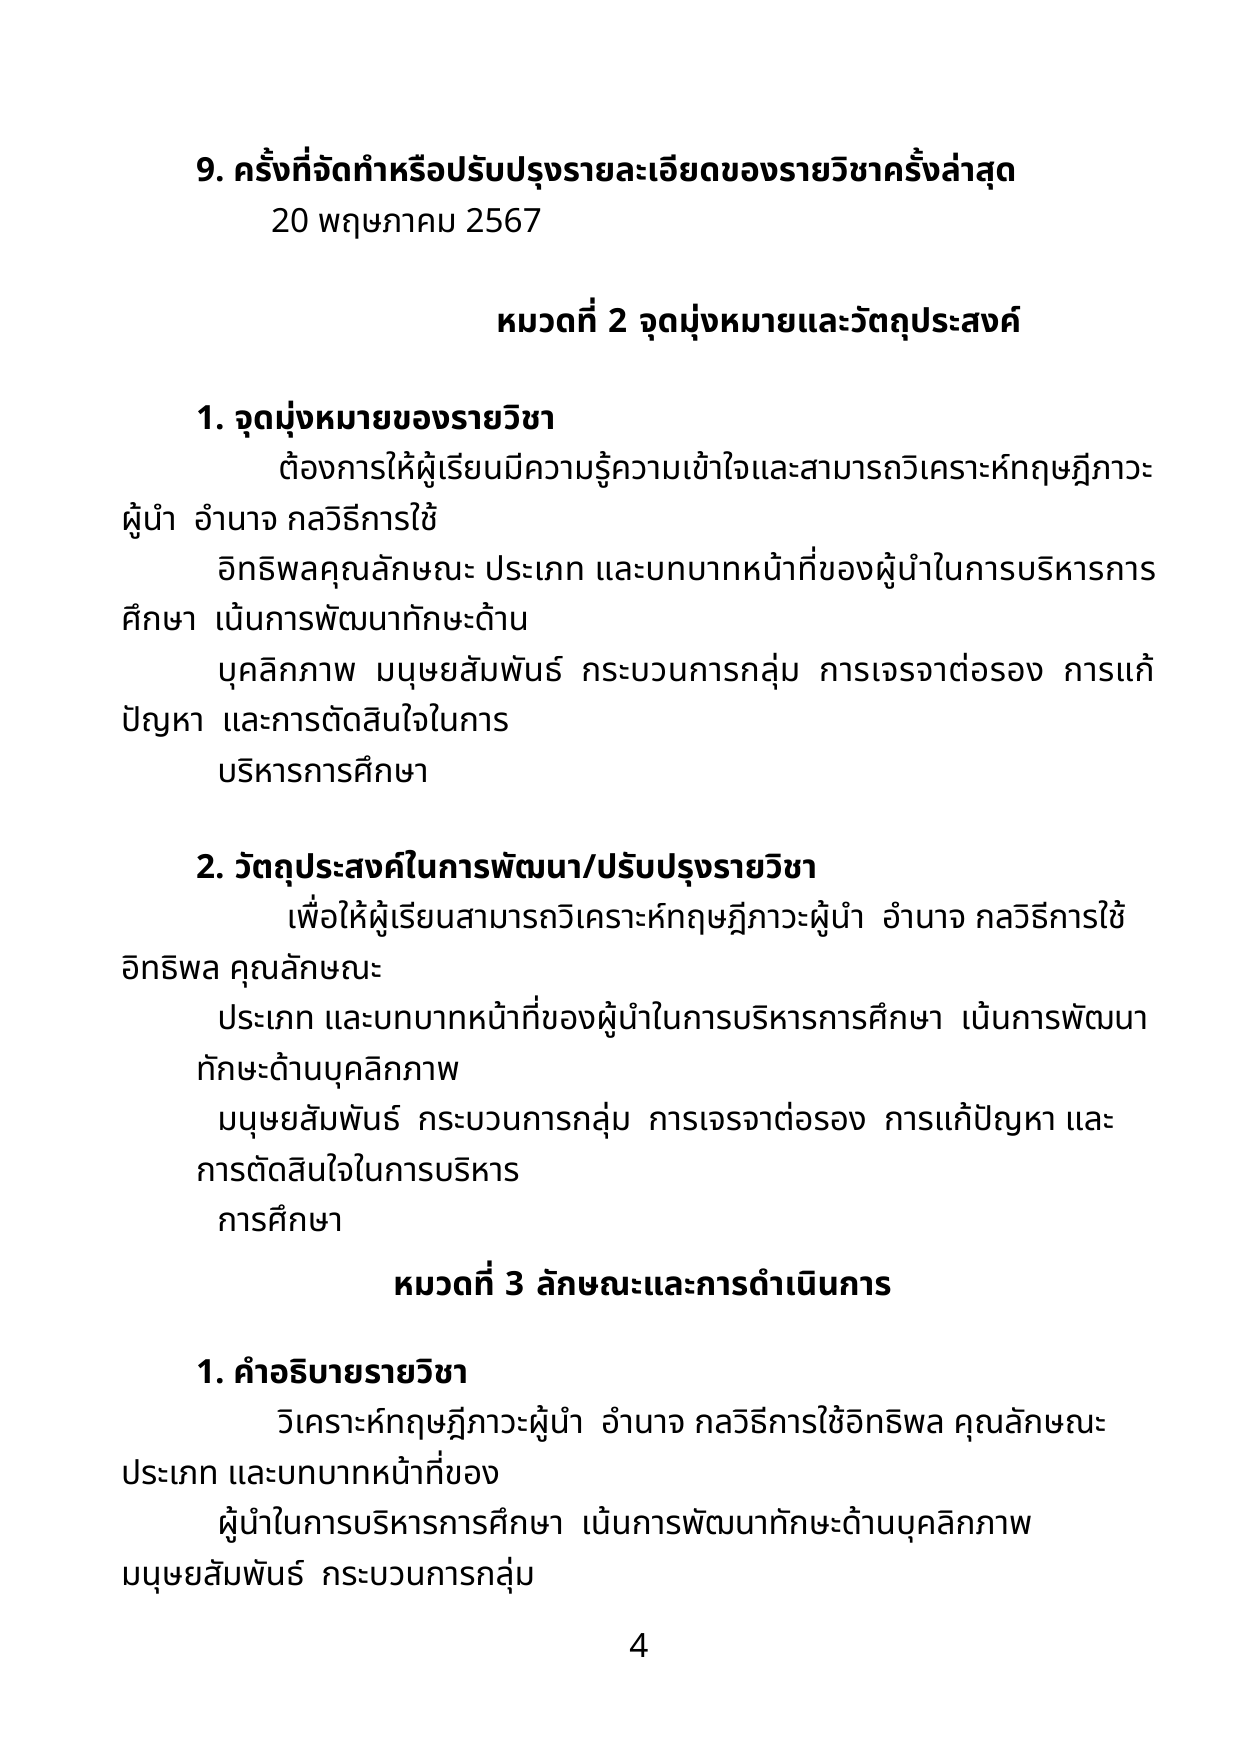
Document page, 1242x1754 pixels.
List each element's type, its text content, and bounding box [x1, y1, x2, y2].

text ต้องการให้ผู้เรียนมีความรู้ความเข้าใจและสามารถวิเคราะห์ทฤษฎีภาวะผู้นำ อำนาจ กลวิธีการใช้ [121, 444, 1156, 545]
text 2. วัตถุประสงค์ในการพัฒนา/ปรับปรุงรายวิชา [121, 843, 1156, 893]
text ผู้นำในการบริหารการศึกษา เน้นการพัฒนาทักษะด้านบุคลิกภาพ มนุษยสัมพันธ์ กระบวนการกลุ่ม [121, 1499, 1156, 1600]
text 20 พฤษภาคม 2567 [196, 196, 1156, 247]
text อิทธิพลคุณลักษณะ ประเภท และบทบาทหน้าที่ของผู้นำในการบริหารการศึกษา เน้นการพัฒนาทักษะด้าน [121, 545, 1156, 646]
text บริหารการศึกษา [121, 747, 1156, 797]
text 1. คำอธิบายรายวิชา [121, 1348, 1156, 1398]
text 1. จุดมุ่งหมายของรายวิชา [121, 393, 1156, 444]
text วิเคราะห์ทฤษฎีภาวะผู้นำ อำนาจ กลวิธีการใช้อิทธิพล คุณลักษณะ ประเภท และบทบาทหน้าที่ของ [121, 1398, 1156, 1499]
text หมวดที่ 2 จุดมุ่งหมายและวัตถุประสงค์ [421, 297, 1156, 347]
text มนุษยสัมพันธ์ กระบวนการกลุ่ม การเจรจาต่อรอง การแก้ปัญหา และการตัดสินใจในการบริหาร [196, 1095, 1156, 1196]
text บุคลิกภาพ มนุษยสัมพันธ์ กระบวนการกลุ่ม การเจรจาต่อรอง การแก้ปัญหา และการตัดสินใจในการ [121, 646, 1156, 747]
text เพื่อให้ผู้เรียนสามารถวิเคราะห์ทฤษฎีภาวะผู้นำ อำนาจ กลวิธีการใช้อิทธิพล คุณลักษณะ [121, 893, 1156, 994]
text การศึกษา [196, 1196, 1156, 1246]
text ประเภท และบทบาทหน้าที่ของผู้นำในการบริหารการศึกษา เน้นการพัฒนาทักษะด้านบุคลิกภาพ [196, 994, 1156, 1095]
text หมวดที่ 3 ลักษณะและการดำเนินการ [123, 1268, 1161, 1306]
text 9. ครั้งที่จัดทำหรือปรับปรุงรายละเอียดของรายวิชาครั้งล่าสุด [121, 146, 1156, 196]
